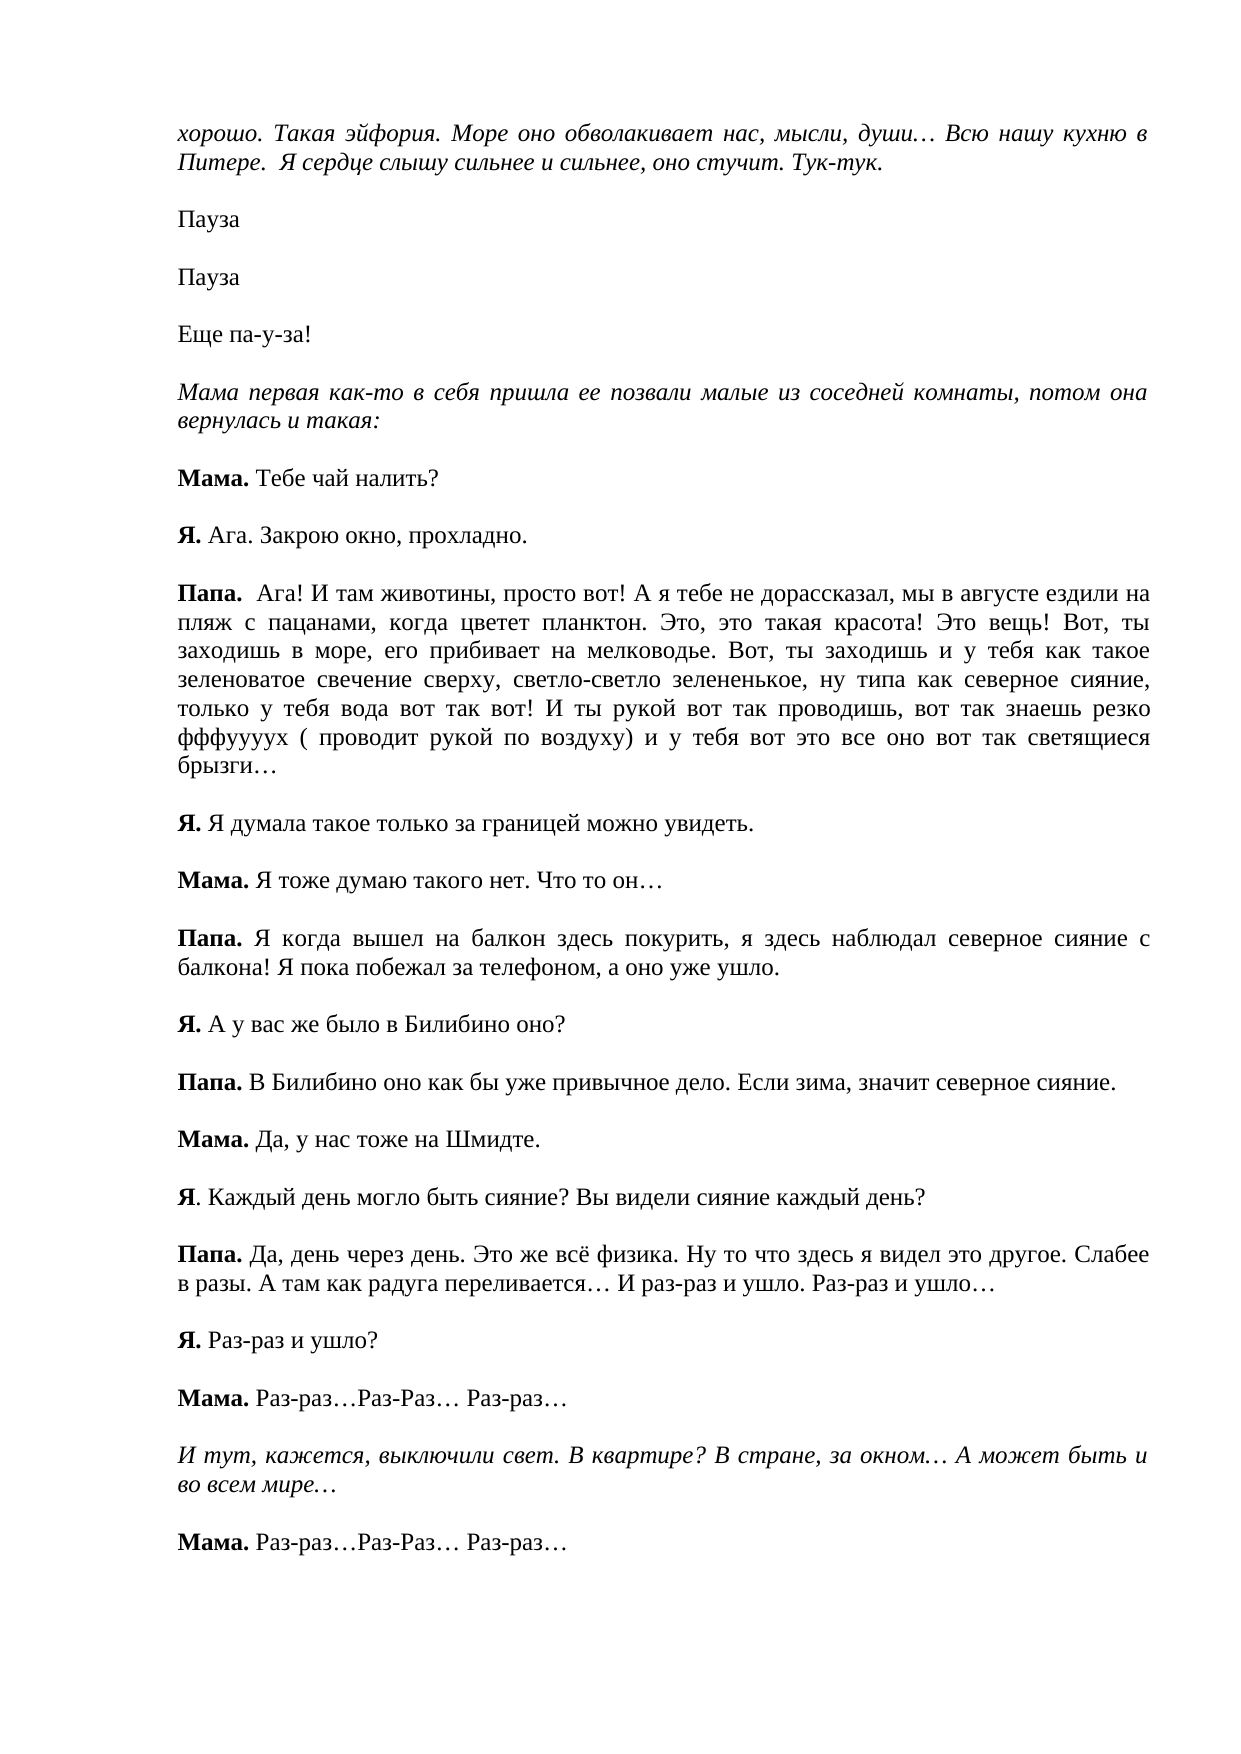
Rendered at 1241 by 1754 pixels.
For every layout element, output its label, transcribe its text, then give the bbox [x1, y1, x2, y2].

text Еще па-у-за! [177, 319, 1152, 348]
text Мама первая как-то в себя пришла ее позвали малые из соседней комнаты, потом она вернулась и такая: [177, 377, 1152, 434]
text Папа. Ага! И там животины, просто вот! А я тебе не дорассказал, мы в августе ездили на пляж с пацанами, когда цветет планктон. Это, это такая красота! Это вещь! Вот, ты заходишь в море, его прибивает на мелководье. Вот, ты заходишь и у тебя как такое зеленоватое свечение сверху, светло-светло зелененькое, ну типа как северное сияние, только у тебя вода вот так вот! И ты рукой вот так проводишь, вот так знаешь резко фффуууух ( проводит рукой по воздуху) и у тебя вот это все оно вот так светящиеся брызги… [177, 578, 1152, 779]
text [177, 118, 1152, 176]
text Мама. Раз-раз…Раз-Раз… Раз-раз… [177, 1527, 1152, 1556]
text Я. Раз-раз и ушло? [177, 1326, 1152, 1354]
text Я. Я думала такое только за границей можно увидеть. [177, 808, 1152, 837]
text Мама. Я тоже думаю такого нет. Что то он… [177, 866, 1152, 894]
text Пауза [177, 262, 1152, 291]
text Мама. Тебе чай налить? [177, 463, 1152, 492]
text И тут, кажется, выключили свет. В квартире? В стране, за окном… А может быть и во всем мире… [177, 1441, 1152, 1498]
text Мама. Да, у нас тоже на Шмидте. [177, 1124, 1152, 1153]
text Папа. В Билибино оно как бы уже привычное дело. Если зима, значит северное сияние. [177, 1067, 1152, 1096]
text Пауза [177, 204, 1152, 233]
text Я. А у вас же было в Билибино оно? [177, 1009, 1152, 1038]
text Папа. Да, день через день. Это же всё физика. Ну то что здесь я видел это другое. Слабее в разы. А там как радуга переливается… И раз-раз и ушло. Раз-раз и ушло… [177, 1239, 1152, 1297]
text Мама. Раз-раз…Раз-Раз… Раз-раз… [177, 1383, 1152, 1412]
text Я. Ага. Закрою окно, прохладно. [177, 521, 1152, 549]
text Я. Каждый день могло быть сияние? Вы видели сияние каждый день? [177, 1182, 1152, 1211]
text Папа. Я когда вышел на балкон здесь покурить, я здесь наблюдал северное сияние с балкона! Я пока побежал за телефоном, а оно уже ушло. [177, 923, 1152, 981]
